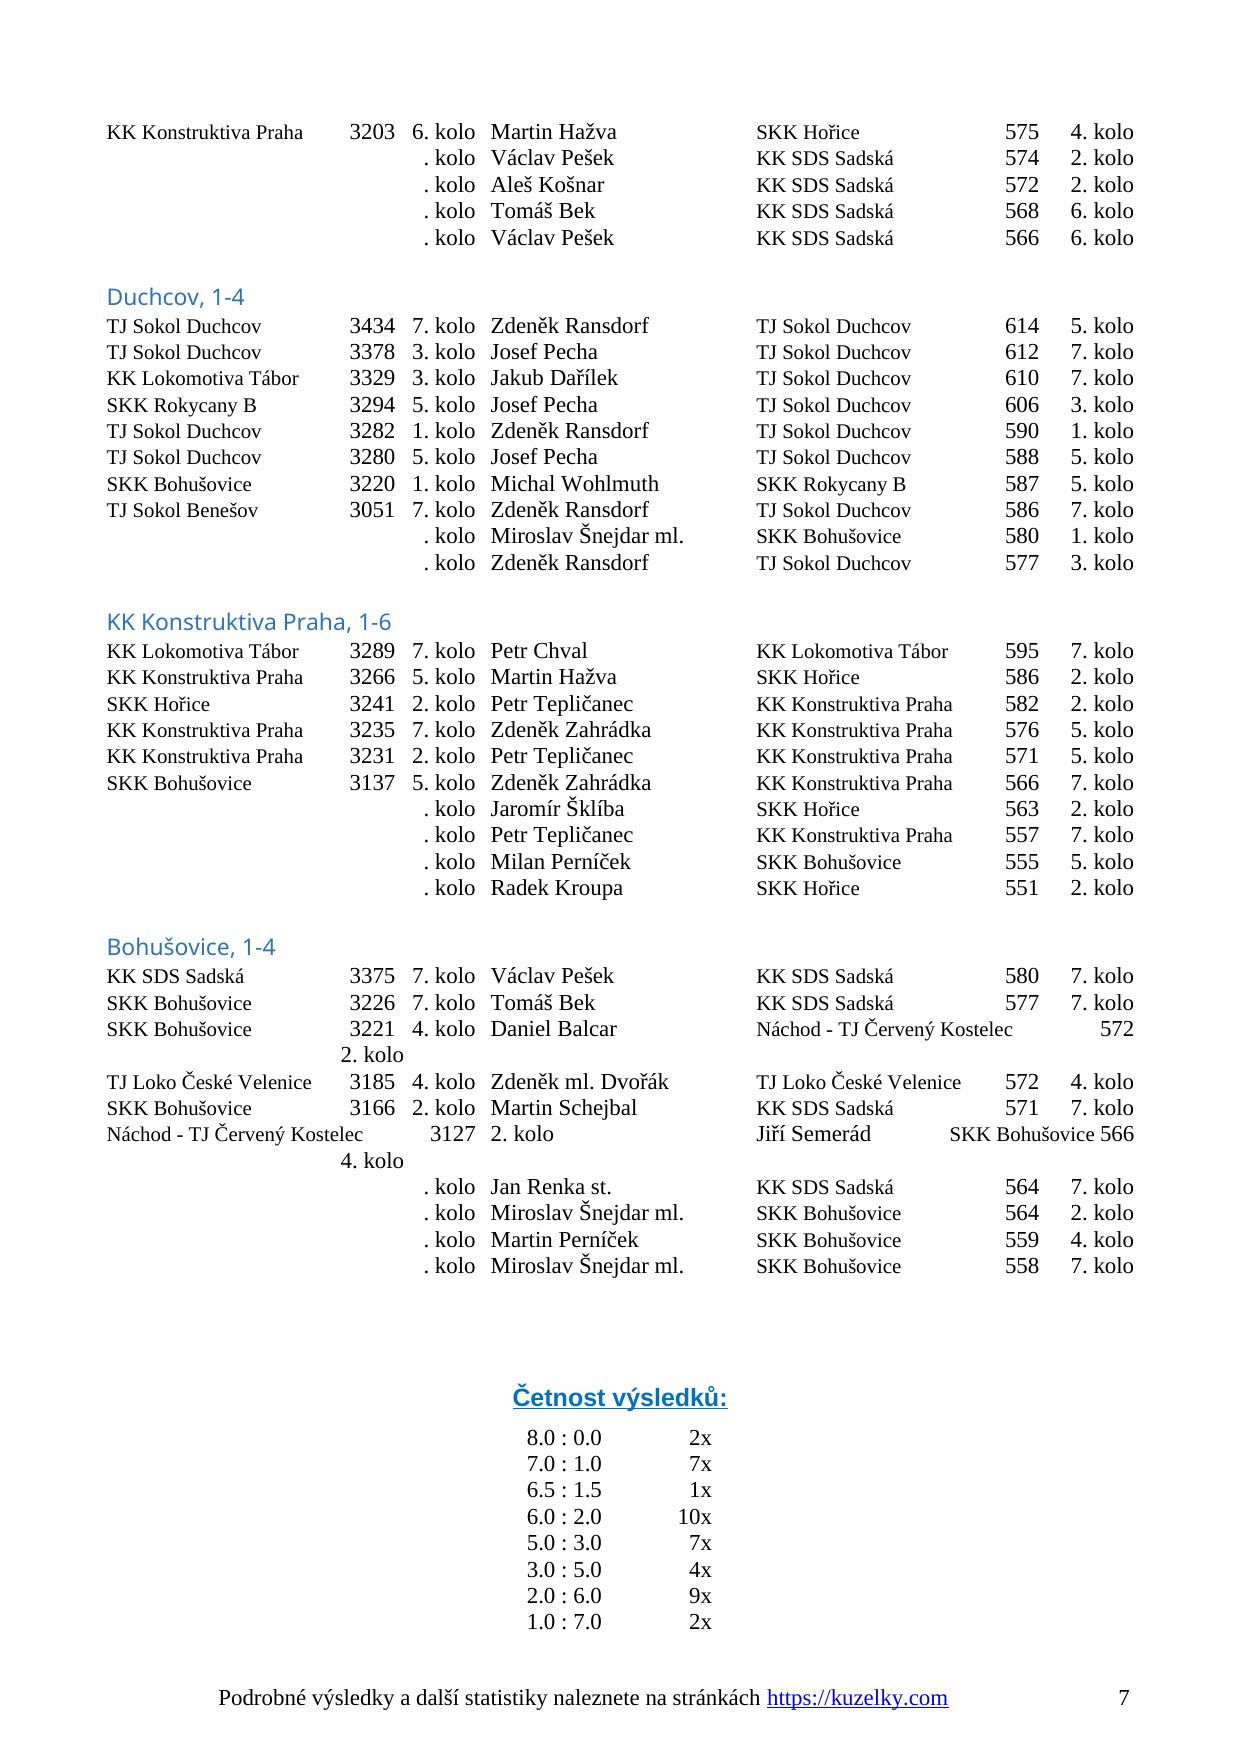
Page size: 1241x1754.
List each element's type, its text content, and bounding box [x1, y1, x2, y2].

text KK Konstruktiva Praha 3235 7. kolo Zdeněk Zahrádka KK Konstruktiva Praha 576 5. kolo [106, 716, 1134, 742]
text Četnost výsledků: [94, 1383, 1145, 1411]
text . kolo Jaromír Šklíba SKK Hořice 563 2. kolo [106, 795, 1134, 821]
text . kolo Václav Pešek KK SDS Sadská 566 6. kolo [106, 223, 1134, 250]
text TJ Sokol Duchcov 3280 5. kolo Josef Pecha TJ Sokol Duchcov 588 5. kolo [106, 443, 1134, 470]
text 3.0 : 5.0 4x [106, 1556, 1134, 1582]
text . kolo Jan Renka st. KK SDS Sadská 564 7. kolo [106, 1173, 1134, 1199]
text TJ Sokol Duchcov 3378 3. kolo Josef Pecha TJ Sokol Duchcov 612 7. kolo [106, 338, 1134, 364]
subtitle KK Konstruktiva Praha, 1-6 [106, 606, 1134, 637]
subtitle Duchcov, 1-4 [106, 280, 1134, 312]
text . kolo Václav Pešek KK SDS Sadská 574 2. kolo [106, 144, 1134, 171]
text 6.5 : 1.5 1x [106, 1477, 1134, 1503]
text KK Konstruktiva Praha 3231 2. kolo Petr Tepličanec KK Konstruktiva Praha 571 5. kolo [106, 742, 1134, 769]
text . kolo Radek Kroupa SKK Hořice 551 2. kolo [106, 874, 1134, 901]
text . kolo Petr Tepličanec KK Konstruktiva Praha 557 7. kolo [106, 821, 1134, 848]
text KK Konstruktiva Praha 3203 6. kolo Martin Hažva SKK Hořice 575 4. kolo [106, 118, 1134, 144]
text SKK Hořice 3241 2. kolo Petr Tepličanec KK Konstruktiva Praha 582 2. kolo [106, 690, 1134, 716]
text . kolo Miroslav Šnejdar ml. SKK Bohušovice 580 1. kolo [106, 522, 1134, 549]
text KK Lokomotiva Tábor 3329 3. kolo Jakub Dařílek TJ Sokol Duchcov 610 7. kolo [106, 364, 1134, 391]
text . kolo Miroslav Šnejdar ml. SKK Bohušovice 558 7. kolo [106, 1252, 1134, 1278]
text 8.0 : 0.0 2x [106, 1424, 1134, 1450]
text . kolo Miroslav Šnejdar ml. SKK Bohušovice 564 2. kolo [106, 1199, 1134, 1226]
text KK Konstruktiva Praha 3266 5. kolo Martin Hažva SKK Hořice 586 2. kolo [106, 663, 1134, 690]
text 2.0 : 6.0 9x [106, 1582, 1134, 1608]
text KK Lokomotiva Tábor 3289 7. kolo Petr Chval KK Lokomotiva Tábor 595 7. kolo [106, 637, 1134, 663]
text . kolo Zdeněk Ransdorf TJ Sokol Duchcov 577 3. kolo [106, 549, 1134, 575]
text TJ Sokol Duchcov 3282 1. kolo Zdeněk Ransdorf TJ Sokol Duchcov 590 1. kolo [106, 417, 1134, 443]
text . kolo Tomáš Bek KK SDS Sadská 568 6. kolo [106, 197, 1134, 223]
text SKK Bohušovice 3137 5. kolo Zdeněk Zahrádka KK Konstruktiva Praha 566 7. kolo [106, 769, 1134, 795]
text . kolo Martin Perníček SKK Bohušovice 559 4. kolo [106, 1226, 1134, 1252]
text SKK Bohušovice 3226 7. kolo Tomáš Bek KK SDS Sadská 577 7. kolo [106, 989, 1134, 1015]
text Náchod - TJ Červený Kostelec 3127 2. kolo Jiří Semerád SKK Bohušovice 566 4. kolo [106, 1120, 1134, 1173]
text 7.0 : 1.0 7x [106, 1450, 1134, 1477]
text . kolo Milan Perníček SKK Bohušovice 555 5. kolo [106, 848, 1134, 874]
text SKK Bohušovice 3221 4. kolo Daniel Balcar Náchod - TJ Červený Kostelec 572 2. kolo [106, 1015, 1134, 1068]
text TJ Sokol Benešov 3051 7. kolo Zdeněk Ransdorf TJ Sokol Duchcov 586 7. kolo [106, 496, 1134, 522]
text KK SDS Sadská 3375 7. kolo Václav Pešek KK SDS Sadská 580 7. kolo [106, 962, 1134, 989]
text 6.0 : 2.0 10x [106, 1503, 1134, 1529]
text TJ Loko České Velenice 3185 4. kolo Zdeněk ml. Dvořák TJ Loko České Velenice 572 4. kolo [106, 1068, 1134, 1094]
text 1.0 : 7.0 2x [106, 1608, 1134, 1635]
text TJ Sokol Duchcov 3434 7. kolo Zdeněk Ransdorf TJ Sokol Duchcov 614 5. kolo [106, 312, 1134, 338]
text . kolo Aleš Košnar KK SDS Sadská 572 2. kolo [106, 171, 1134, 197]
text SKK Bohušovice 3166 2. kolo Martin Schejbal KK SDS Sadská 571 7. kolo [106, 1094, 1134, 1120]
text 5.0 : 3.0 7x [106, 1529, 1134, 1556]
subtitle Bohušovice, 1-4 [106, 931, 1134, 962]
text SKK Bohušovice 3220 1. kolo Michal Wohlmuth SKK Rokycany B 587 5. kolo [106, 470, 1134, 496]
text SKK Rokycany B 3294 5. kolo Josef Pecha TJ Sokol Duchcov 606 3. kolo [106, 391, 1134, 417]
